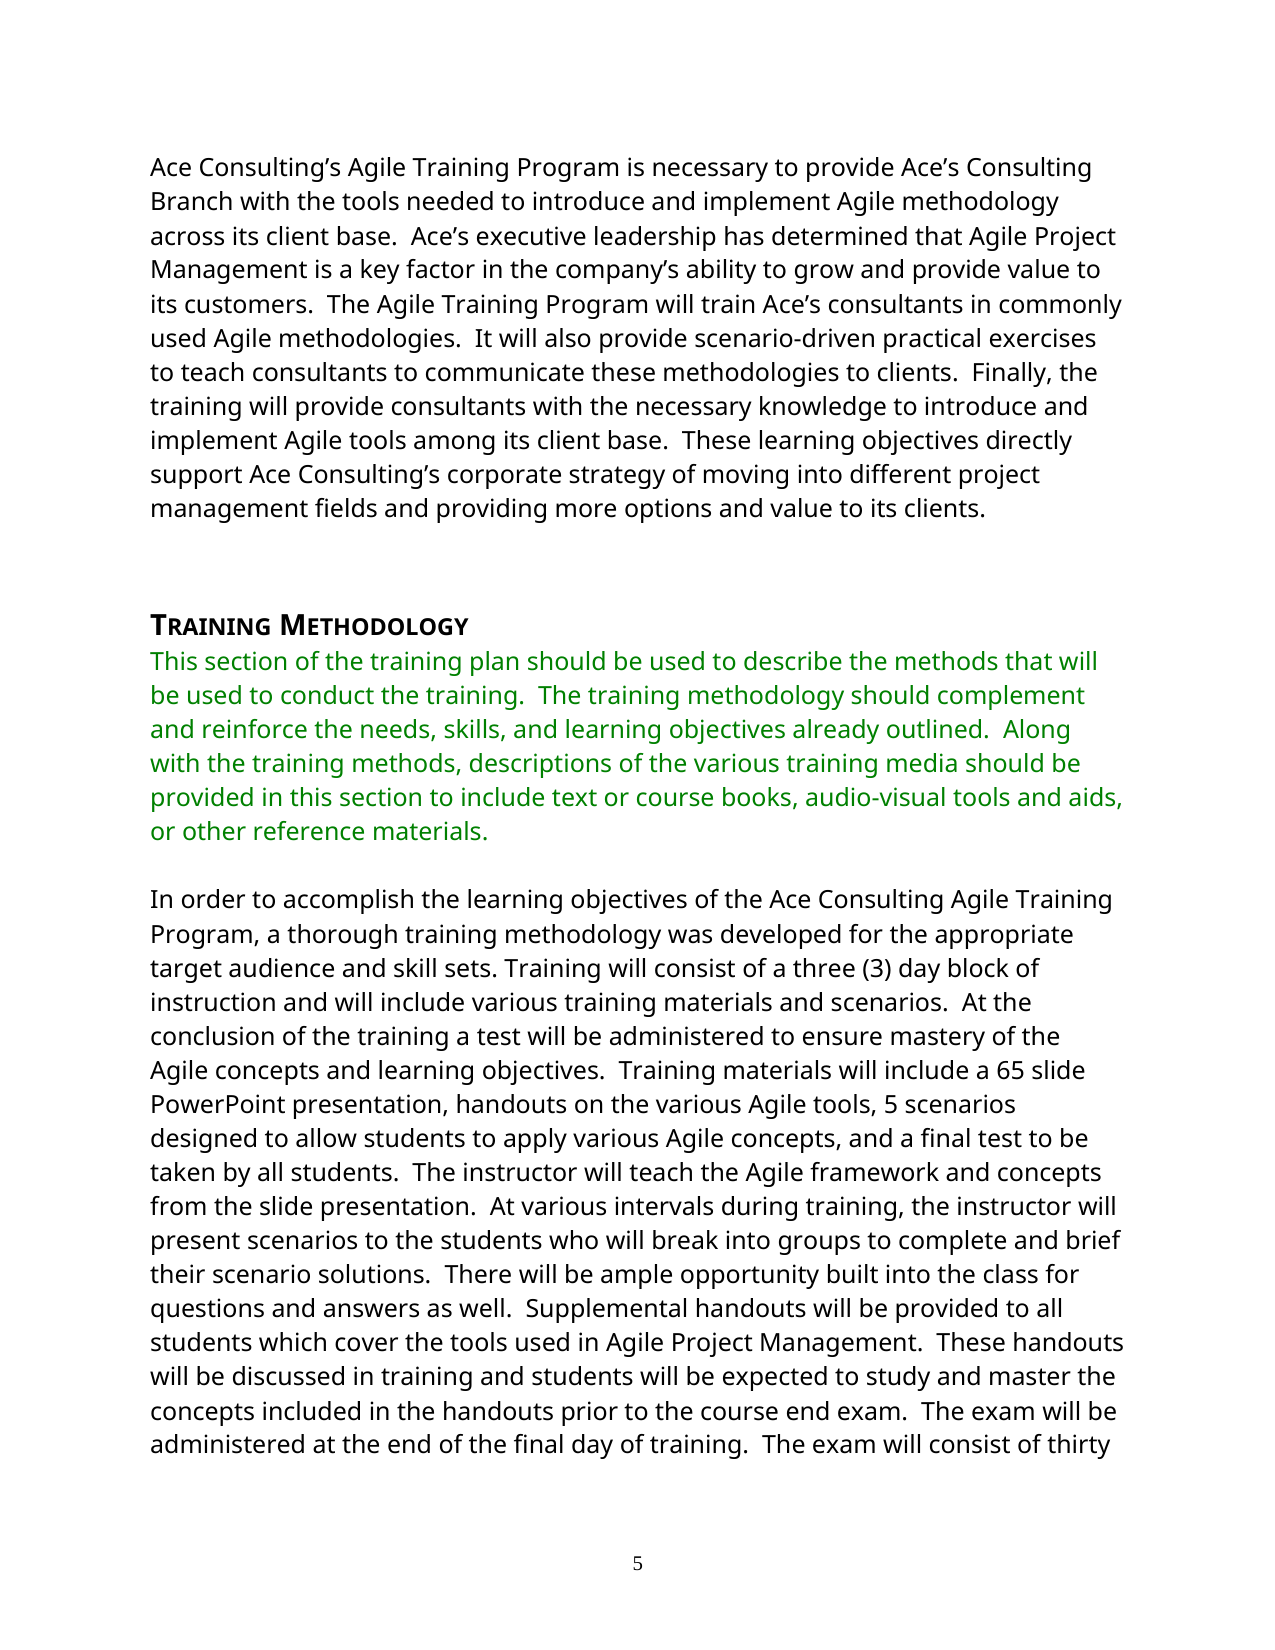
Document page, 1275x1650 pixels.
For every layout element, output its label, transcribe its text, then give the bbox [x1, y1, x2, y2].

text Ace Consulting’s Agile Training Program is necessary to provide Ace’s Consulting Branch with the tools needed to introduce and implement Agile methodology across its client base. Ace’s executive leadership has determined that Agile Project Management is a key factor in the company’s ability to grow and provide value to its customers. The Agile Training Program will train Ace’s consultants in commonly used Agile methodologies. It will also provide scenario-driven practical exercises to teach consultants to communicate these methodologies to clients. Finally, the training will provide consultants with the necessary knowledge to introduce and implement Agile tools among its client base. These learning objectives directly support Ace Consulting’s corporate strategy of moving into different project management fields and providing more options and value to its clients. [150, 150, 1125, 525]
text This section of the training plan should be used to describe the methods that will be used to conduct the training. The training methodology should complement and reinforce the needs, skills, and learning objectives already outlined. Along with the training methods, descriptions of the various training media should be provided in this section to include text or course books, audio-visual tools and aids, or other reference materials. [150, 644, 1125, 848]
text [150, 882, 1125, 1461]
subtitle Training Methodology [150, 604, 1125, 644]
